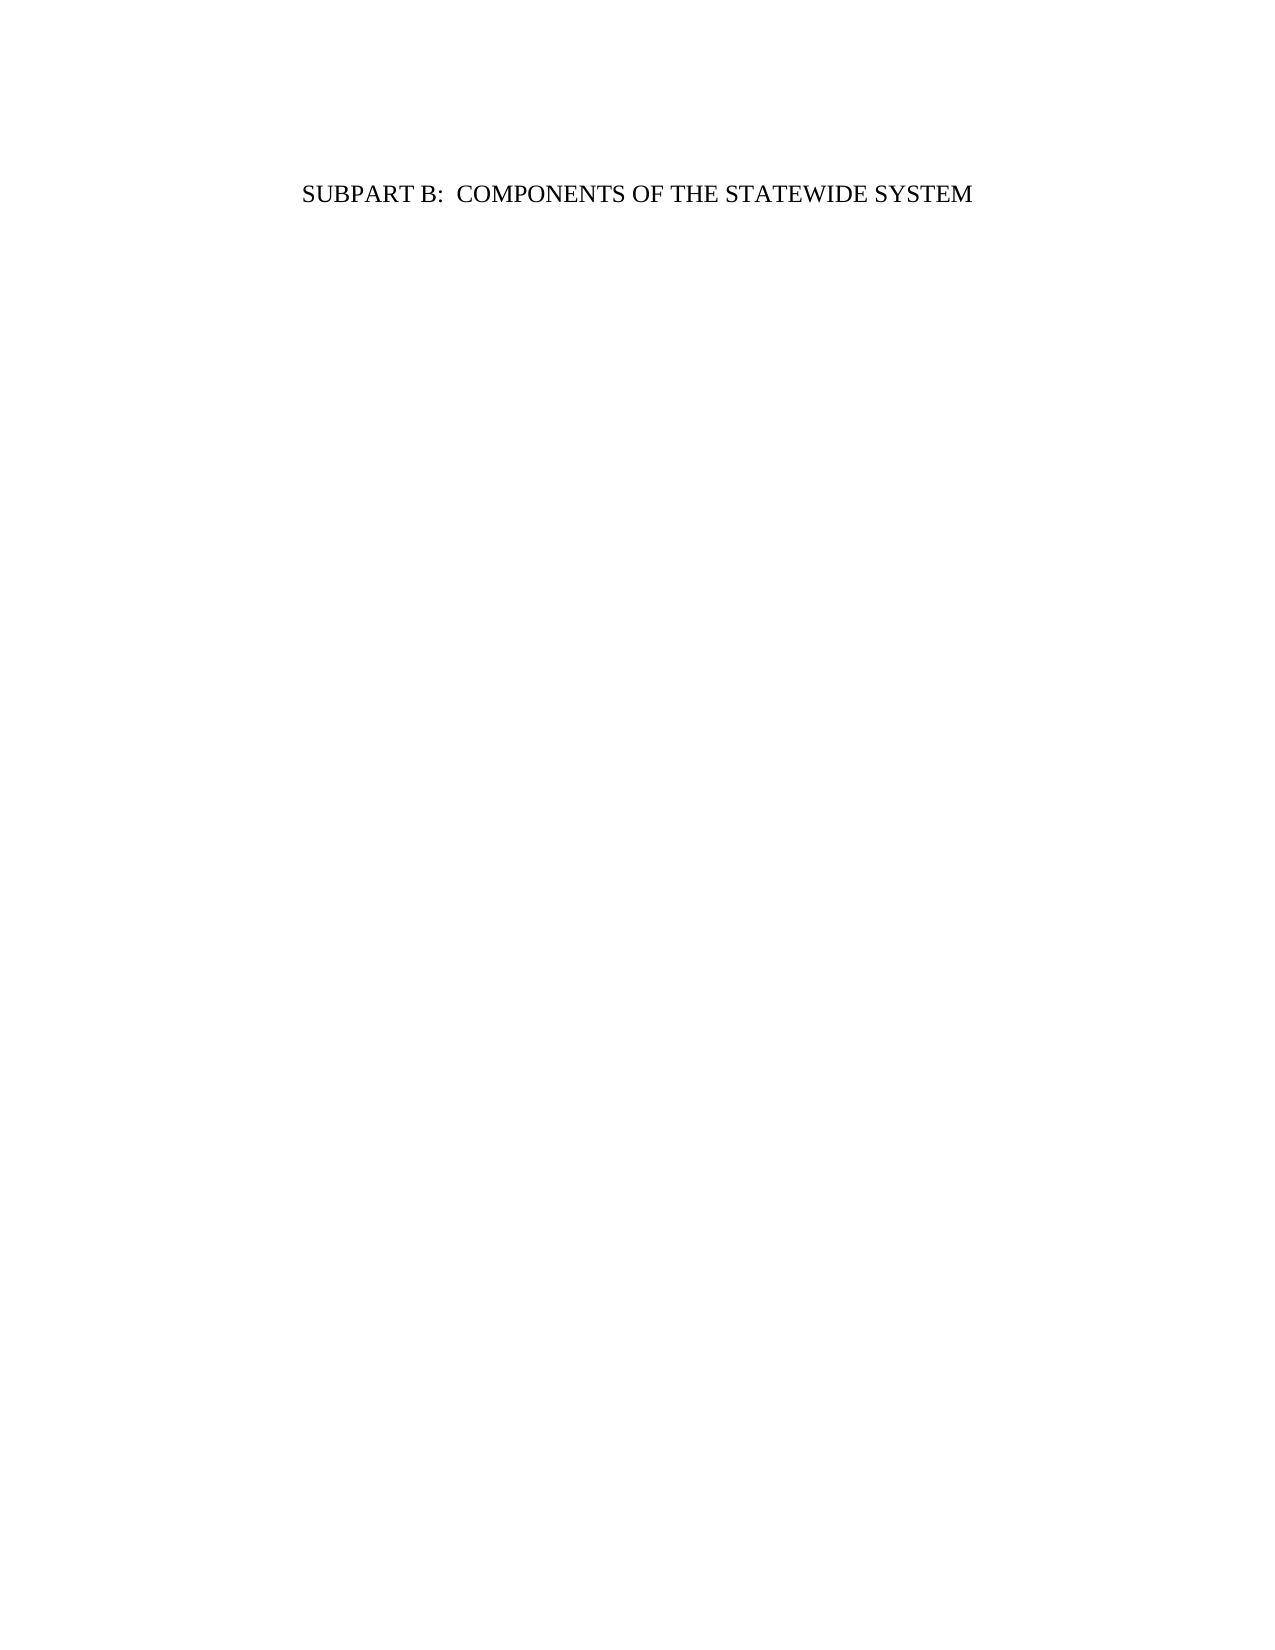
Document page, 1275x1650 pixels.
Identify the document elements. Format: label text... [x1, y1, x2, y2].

text SUBPART B: COMPONENTS OF THE STATEWIDE SYSTEM [150, 179, 1125, 207]
